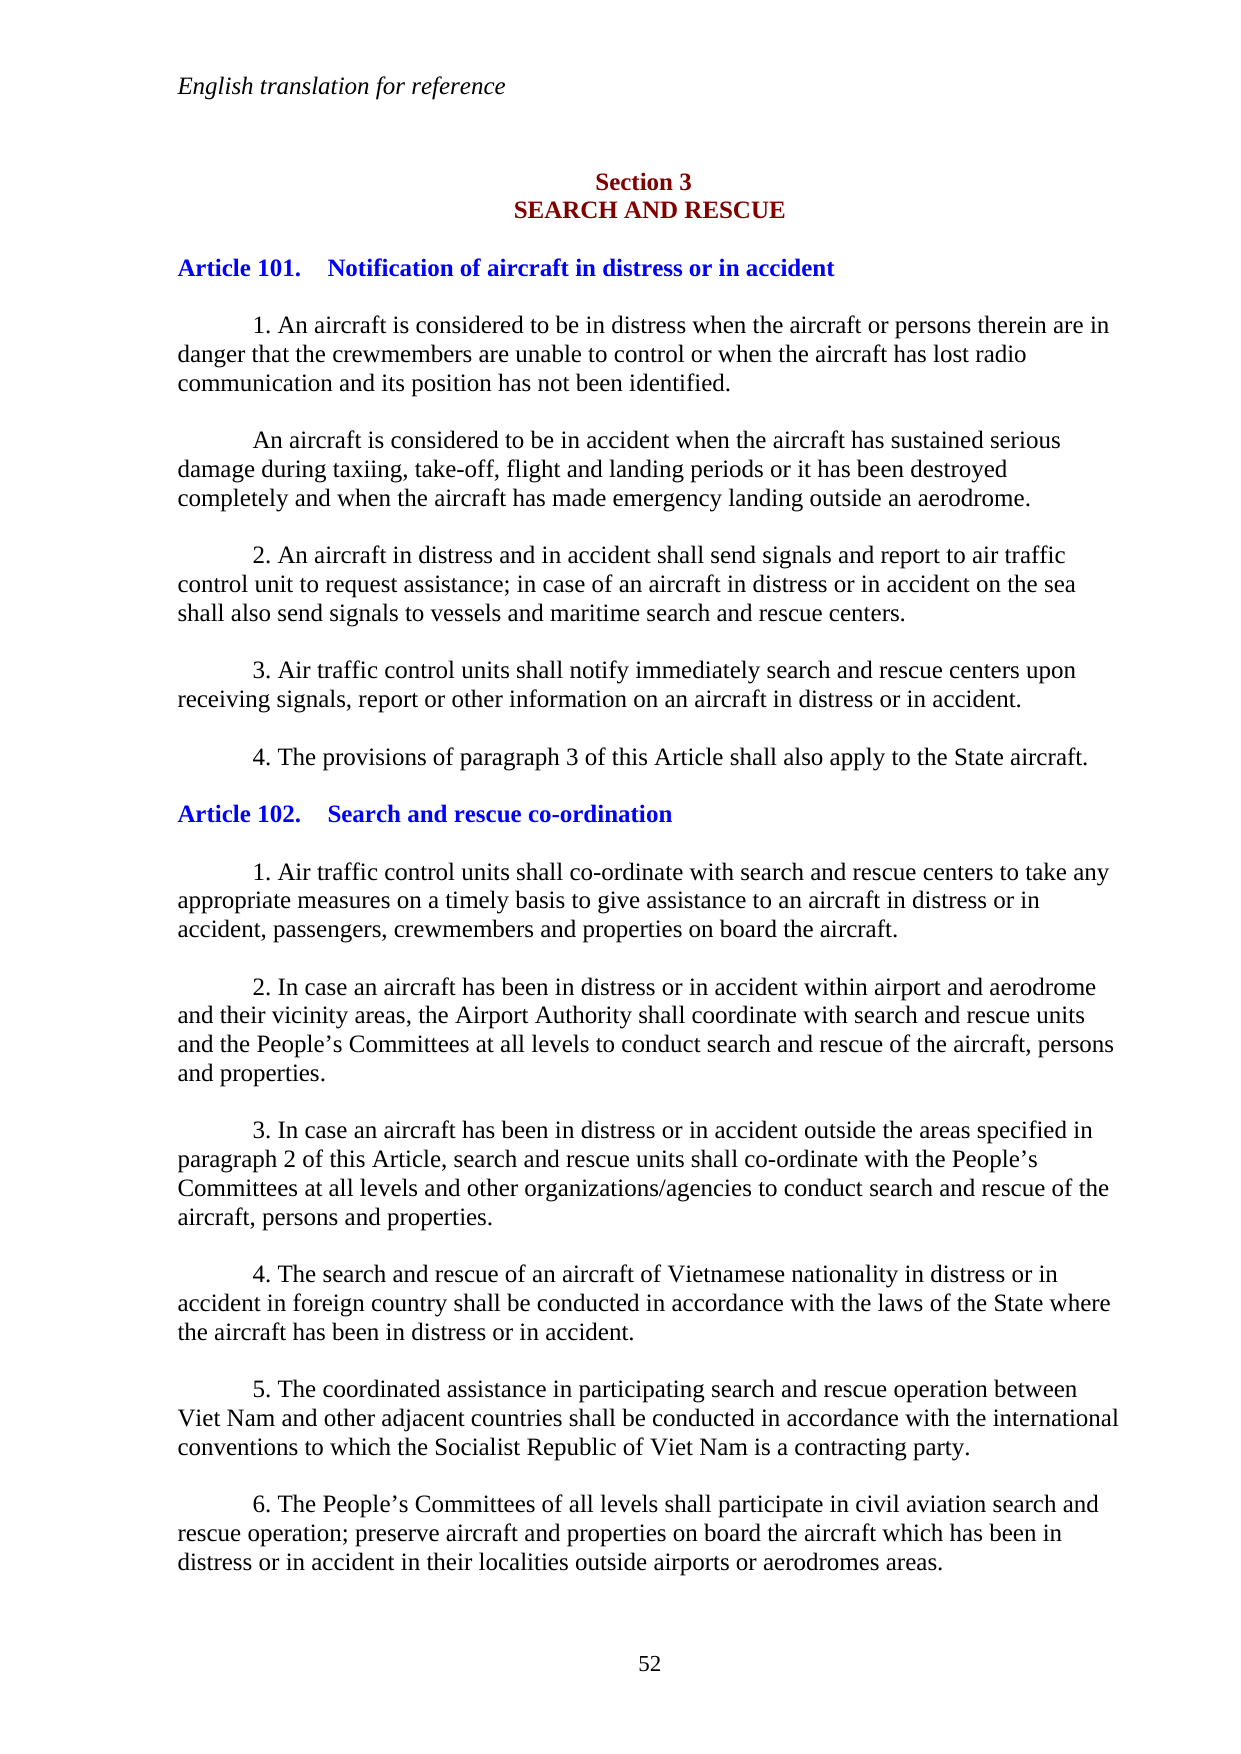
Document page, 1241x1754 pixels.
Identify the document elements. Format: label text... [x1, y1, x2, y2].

subtitle Search and rescue co-ordination [177, 799, 1122, 828]
text 4. The search and rescue of an aircraft of Vietnamese nationality in distress or in accident in foreign country shall be conducted in accordance with the laws of the State where the aircraft has been in distress or in accident. [177, 1259, 1122, 1345]
text 5. The coordinated assistance in participating search and rescue operation between and other adjacent countries shall be conducted in accordance with the international conventions to which the Socialist Republic of Viet Nam is a contracting party. [177, 1374, 1122, 1460]
text 1. Air traffic control units shall co-ordinate with search and rescue centers to take any appropriate measures on a timely basis to give assistance to an aircraft in distress or in accident, passengers, crewmembers and properties on board the aircraft. [177, 857, 1122, 943]
text 2. An aircraft in distress and in accident shall send signals and report to air traffic control unit to request assistance; in case of an aircraft in distress or in accident on the sea shall also send signals to vessels and maritime search and rescue centers. [177, 540, 1122, 627]
text 3. Air traffic control units shall notify immediately search and rescue centers upon receiving signals, report or other information on an aircraft in distress or in accident. [177, 655, 1122, 713]
text 2. In case an aircraft has been in distress or in accident within airport and aerodrome and their vicinity areas, the Airport Authority shall coordinate with search and rescue units and the People’s Committees at all levels to conduct search and rescue of the aircraft, persons and properties. [177, 972, 1122, 1087]
text 1. An aircraft is considered to be in distress when the aircraft or persons therein are in danger that the crewmembers are unable to control or when the aircraft has lost radio communication and its position has not been identified. [177, 310, 1122, 397]
text 3. In case an aircraft has been in distress or in accident outside the areas specified in paragraph 2 of this Article, search and rescue units shall co-ordinate with the People’s Committees at all levels and other organizations/agencies to conduct search and rescue of the aircraft, persons and properties. [177, 1115, 1122, 1230]
text 6. The People’s Committees of all levels shall participate in civil aviation search and rescue operation; preserve aircraft and properties on board the aircraft which has been in distress or in accident in their localities outside airports or aerodromes areas. [177, 1489, 1122, 1575]
text An aircraft is considered to be in accident when the aircraft has sustained serious damage during taxiing, take-off, flight and landing periods or it has been destroyed completely and when the aircraft has made emergency landing outside an aerodrome. [177, 425, 1122, 512]
subtitle Notification of aircraft in distress or in accident [177, 253, 1122, 282]
subtitle Section 3 SEARCH AND RESCUE [177, 167, 1122, 224]
text 4. The provisions of paragraph 3 of this Article shall also apply to the State aircraft. [177, 742, 1122, 770]
